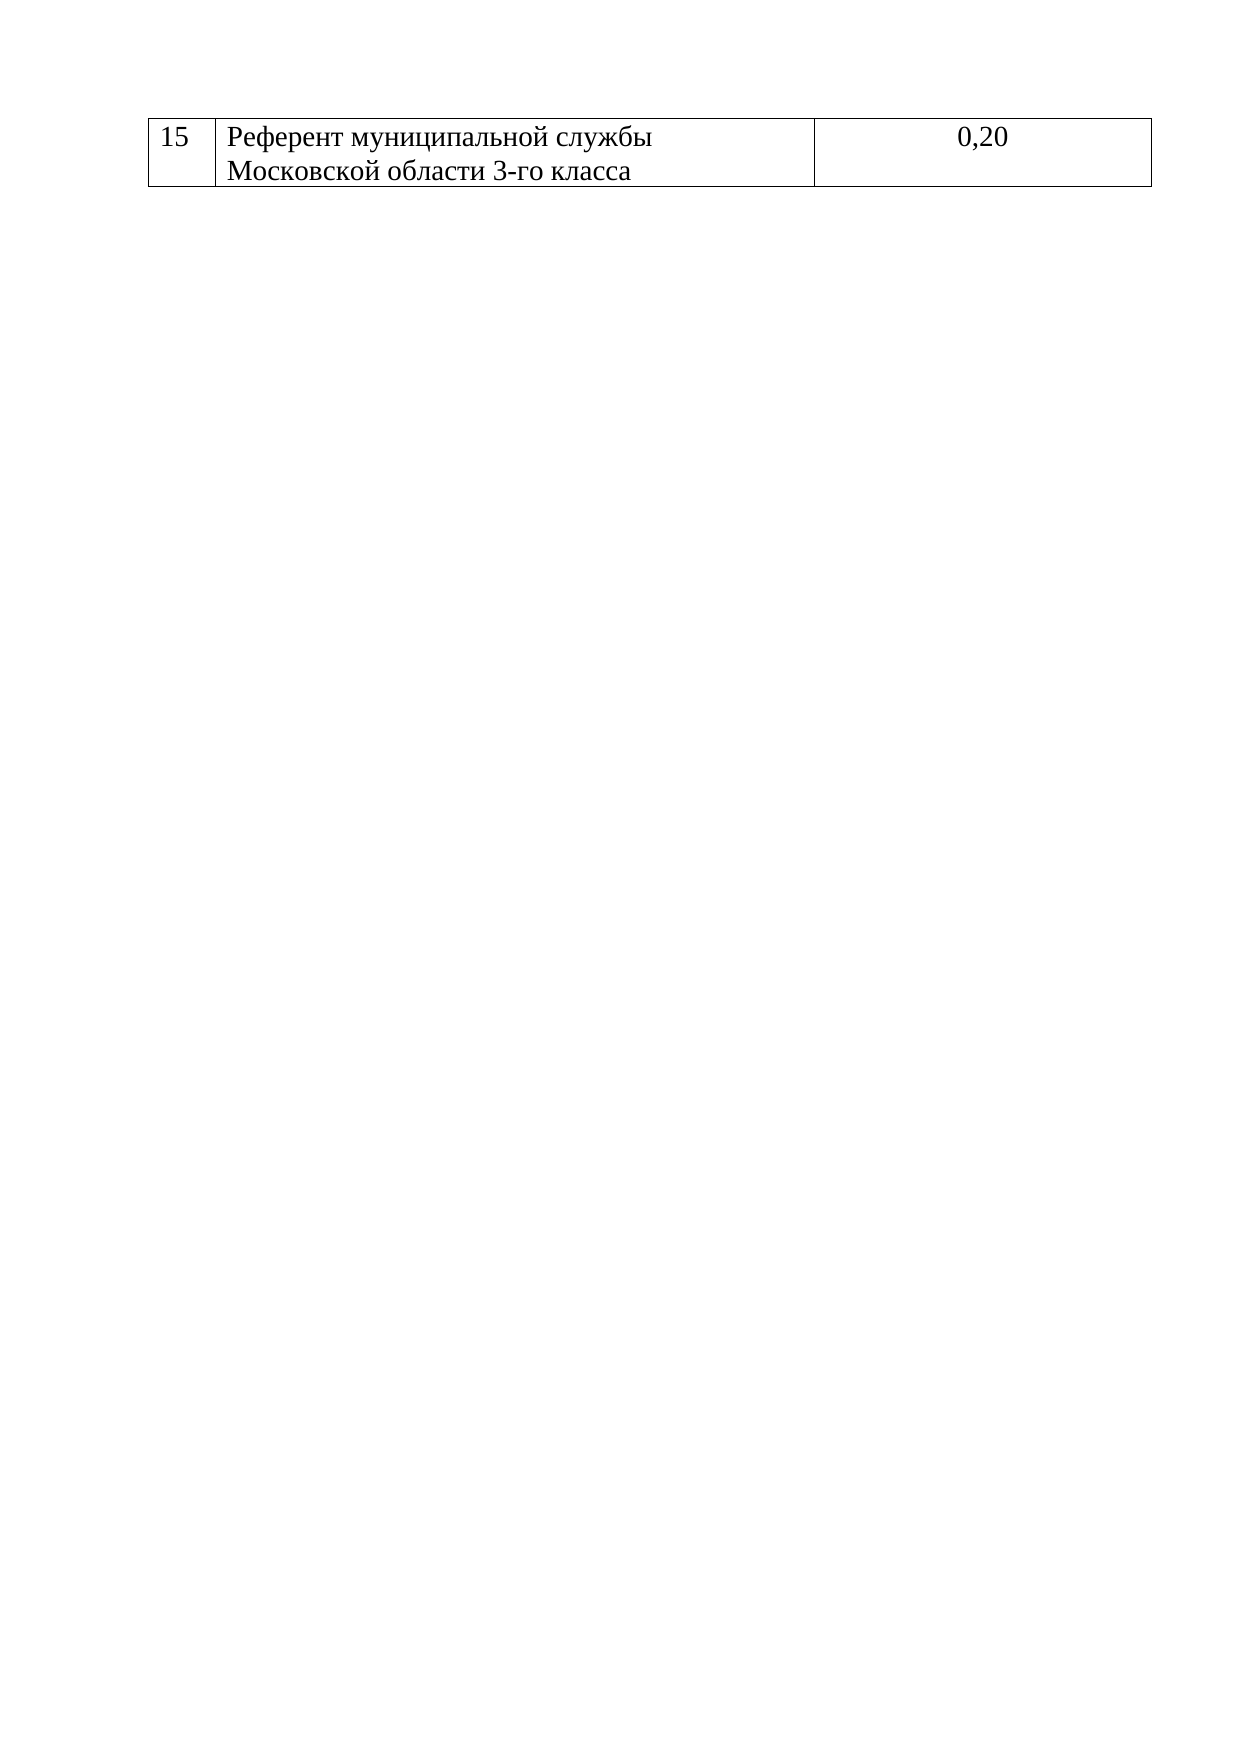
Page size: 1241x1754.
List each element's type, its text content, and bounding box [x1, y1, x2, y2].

table_cell Референт муниципальной службы Московской области 3-го класса [216, 119, 814, 186]
table_cell 15 [149, 119, 215, 186]
table_cell 0,20 [815, 119, 1151, 186]
